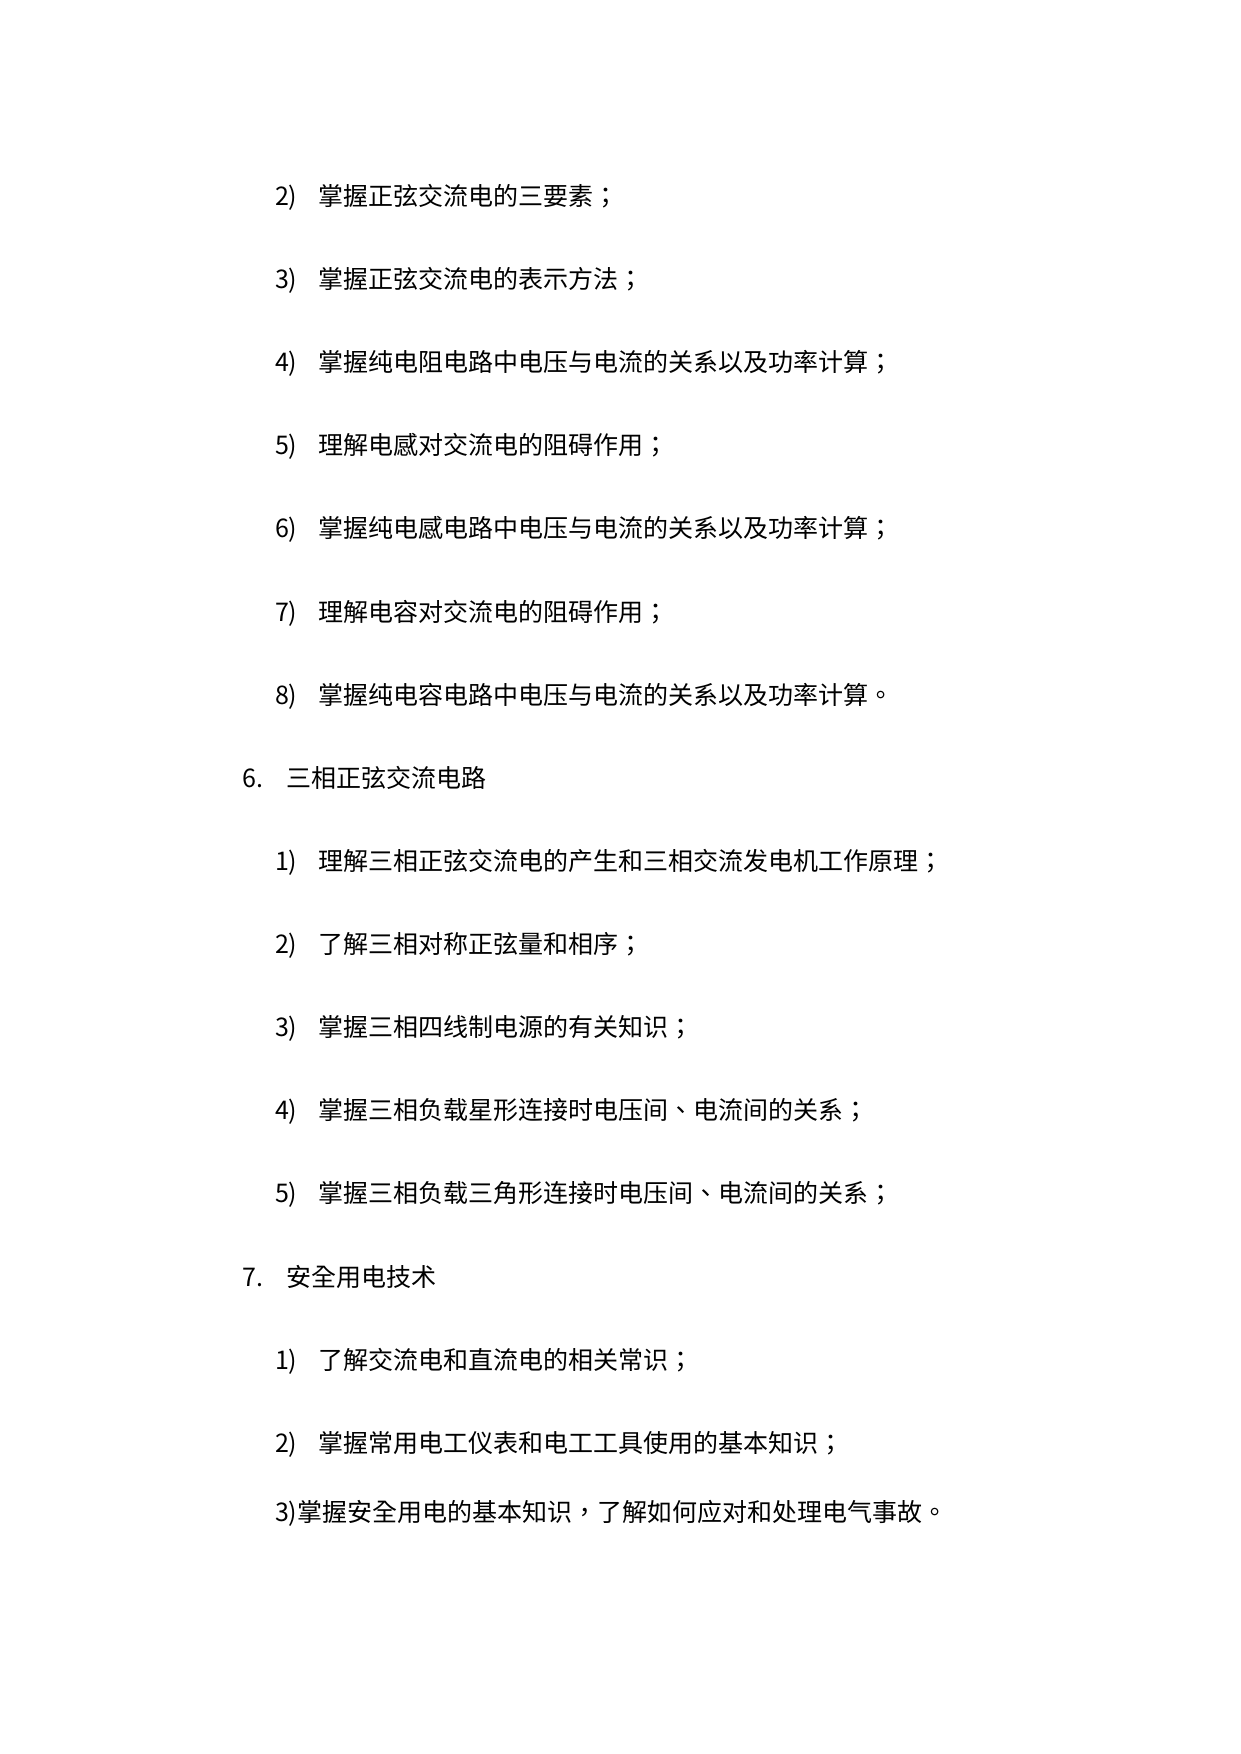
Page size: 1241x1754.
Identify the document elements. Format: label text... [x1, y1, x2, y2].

list 掌握纯电阻电路中电压与电流的关系以及功率计算； [275, 328, 1053, 393]
list 理解电感对交流电的阻碍作用； [275, 411, 1053, 476]
list 掌握纯电感电路中电压与电流的关系以及功率计算； [275, 494, 1053, 559]
list 了解交流电和直流电的相关常识； [275, 1326, 1053, 1391]
list 掌握安全用电的基本知识，了解如何应对和处理电气事故。 [275, 1492, 1053, 1528]
list 安全用电技术 [242, 1243, 1053, 1308]
list 了解三相对称正弦量和相序； [275, 910, 1053, 975]
list 掌握三相四线制电源的有关知识； [275, 993, 1053, 1058]
list 理解电容对交流电的阻碍作用； [275, 578, 1053, 643]
list 掌握纯电容电路中电压与电流的关系以及功率计算。 [275, 661, 1053, 726]
list 掌握三相负载星形连接时电压间、电流间的关系； [275, 1076, 1053, 1141]
list 理解三相正弦交流电的产生和三相交流发电机工作原理； [275, 827, 1053, 892]
list 掌握三相负载三角形连接时电压间、电流间的关系； [275, 1159, 1053, 1224]
list 掌握正弦交流电的表示方法； [275, 245, 1053, 310]
list 三相正弦交流电路 [242, 744, 1053, 809]
list 掌握正弦交流电的三要素； [275, 162, 1053, 227]
list 掌握常用电工仪表和电工工具使用的基本知识； [275, 1409, 1053, 1474]
